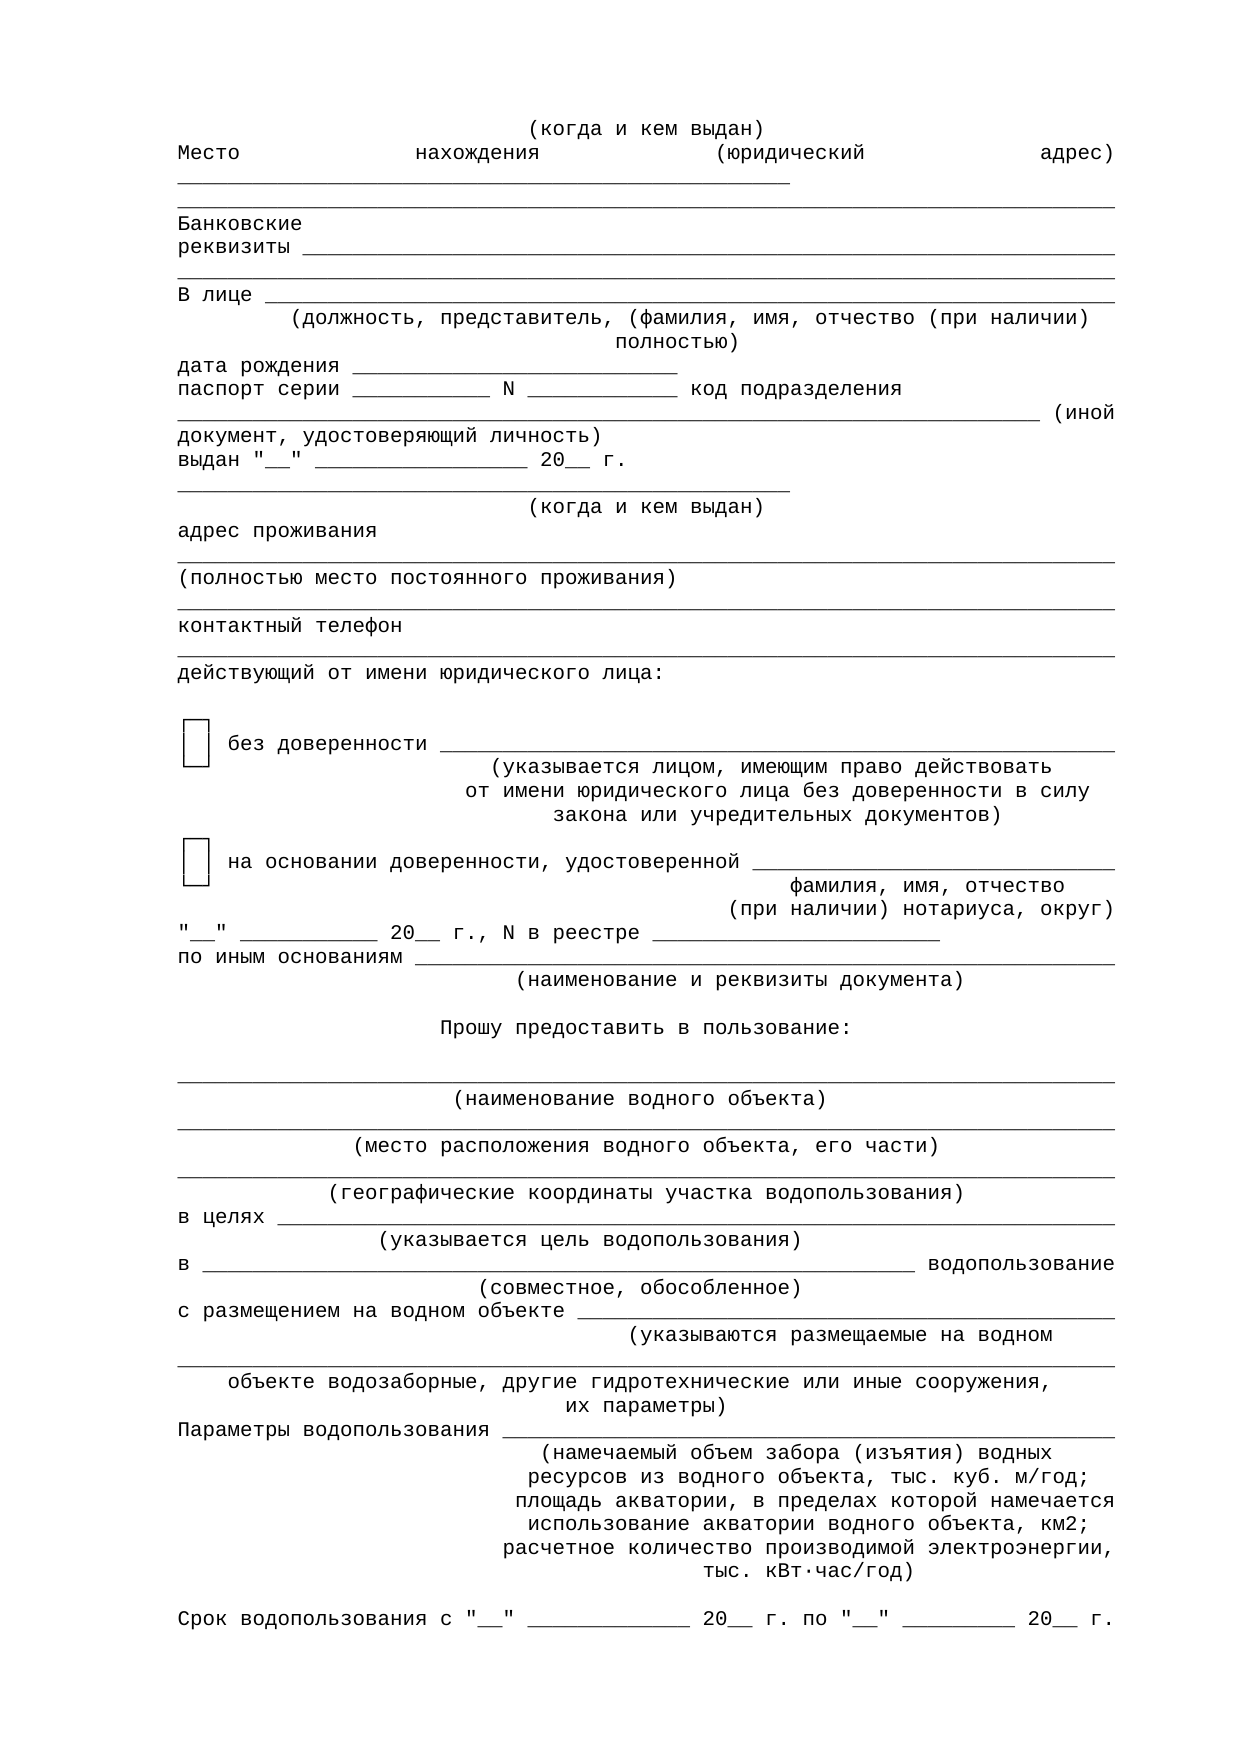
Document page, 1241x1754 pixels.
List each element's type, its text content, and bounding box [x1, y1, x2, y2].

text _____________________________________________________________________ (иной [177, 402, 1152, 426]
text действующий от имени юридического лица: [177, 662, 1152, 686]
text ┌─┐ [177, 827, 1152, 851]
text по иным основаниям ________________________________________________________ [177, 946, 1152, 969]
text Параметры водопользования _________________________________________________ [177, 1419, 1152, 1442]
text (должность, представитель, (фамилия, имя, отчество (при наличии) [177, 307, 1152, 331]
text контактный телефон [177, 615, 1152, 638]
text объекте водозаборные, другие гидротехнические или иные сооружения, [177, 1371, 1152, 1395]
text Срок водопользования с "__" _____________ 20__ г. по "__" _________ 20__ г. [177, 1608, 1152, 1631]
text паспорт серии ___________ N ____________ код подразделения [177, 378, 1152, 402]
text площадь акватории, в пределах которой намечается [177, 1489, 1152, 1513]
text в _________________________________________________________ водопользование [177, 1253, 1152, 1277]
text выдан "__" _________________ 20__ г. [177, 449, 1152, 473]
text (совместное, обособленное) [177, 1277, 1152, 1300]
text (место расположения водного объекта, его части) [177, 1135, 1152, 1158]
text реквизиты _________________________________________________________________ [177, 236, 1152, 260]
text │ │ без доверенности ______________________________________________________ [209, 733, 1152, 757]
text (полностью место постоянного проживания) [177, 567, 1152, 591]
text ___________________________________________________________________________ [177, 1348, 1152, 1371]
text в целях ___________________________________________________________________ [177, 1206, 1152, 1229]
text использование акватории водного объекта, км2; [177, 1513, 1152, 1537]
text документ, удостоверяющий личность) [177, 426, 1152, 449]
text Банковские [177, 213, 1152, 236]
text с размещением на водном объекте ___________________________________________ [177, 1300, 1152, 1324]
text полностью) [177, 331, 1152, 354]
text их параметры) [177, 1395, 1152, 1419]
text └─┘ (указывается лицом, имеющим право действовать [177, 757, 1152, 780]
text (когда и кем выдан) [177, 496, 1152, 520]
text "__" ___________ 20__ г., N в реестре _______________________ [177, 922, 1152, 946]
text ресурсов из водного объекта, тыс. куб. м/год; [177, 1466, 1152, 1489]
text ___________________________________________________________________________ [177, 591, 1152, 615]
text _________________________________________________ [177, 473, 1152, 496]
text тыс. кВт·час/год) [177, 1561, 1152, 1584]
text дата рождения __________________________ [177, 354, 1152, 378]
text Место нахождения (юридический адрес) [177, 142, 1152, 165]
text расчетное количество производимой электроэнергии, [177, 1537, 1152, 1561]
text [177, 165, 1152, 189]
text (когда и кем выдан) [177, 118, 1152, 142]
text В лице ____________________________________________________________________ [177, 284, 1152, 307]
text (географические координаты участка водопользования) [177, 1182, 1152, 1206]
text от имени юридического лица без доверенности в силу [177, 780, 1152, 804]
text ___________________________________________________________________________ [177, 544, 1152, 567]
text ___________________________________________________________________________ [177, 638, 1152, 662]
text ___________________________________________________________________________ [177, 1158, 1152, 1182]
text ___________________________________________________________________________ [177, 1111, 1152, 1135]
text (при наличии) нотариуса, округ) [177, 898, 1152, 922]
text ___________________________________________________________________________ [177, 260, 1152, 284]
text (указываются размещаемые на водном [177, 1324, 1152, 1348]
text │ │ на основании доверенности, удостоверенной _____________________________ [177, 851, 1152, 875]
text ___________________________________________________________________________ [177, 189, 1152, 213]
text ___________________________________________________________________________ [177, 1064, 1152, 1088]
text Прошу предоставить в пользование: [177, 1017, 1152, 1040]
text (намечаемый объем забора (изъятия) водных [177, 1442, 1152, 1466]
text (указывается цель водопользования) [177, 1229, 1152, 1253]
text закона или учредительных документов) [177, 804, 1152, 827]
text (наименование и реквизиты документа) [177, 969, 1152, 993]
text ┌─┐ [177, 709, 1152, 733]
text адрес проживания [177, 520, 1152, 544]
text └─┘ фамилия, имя, отчество [177, 875, 1152, 898]
text (наименование водного объекта) [177, 1088, 1152, 1111]
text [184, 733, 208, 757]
